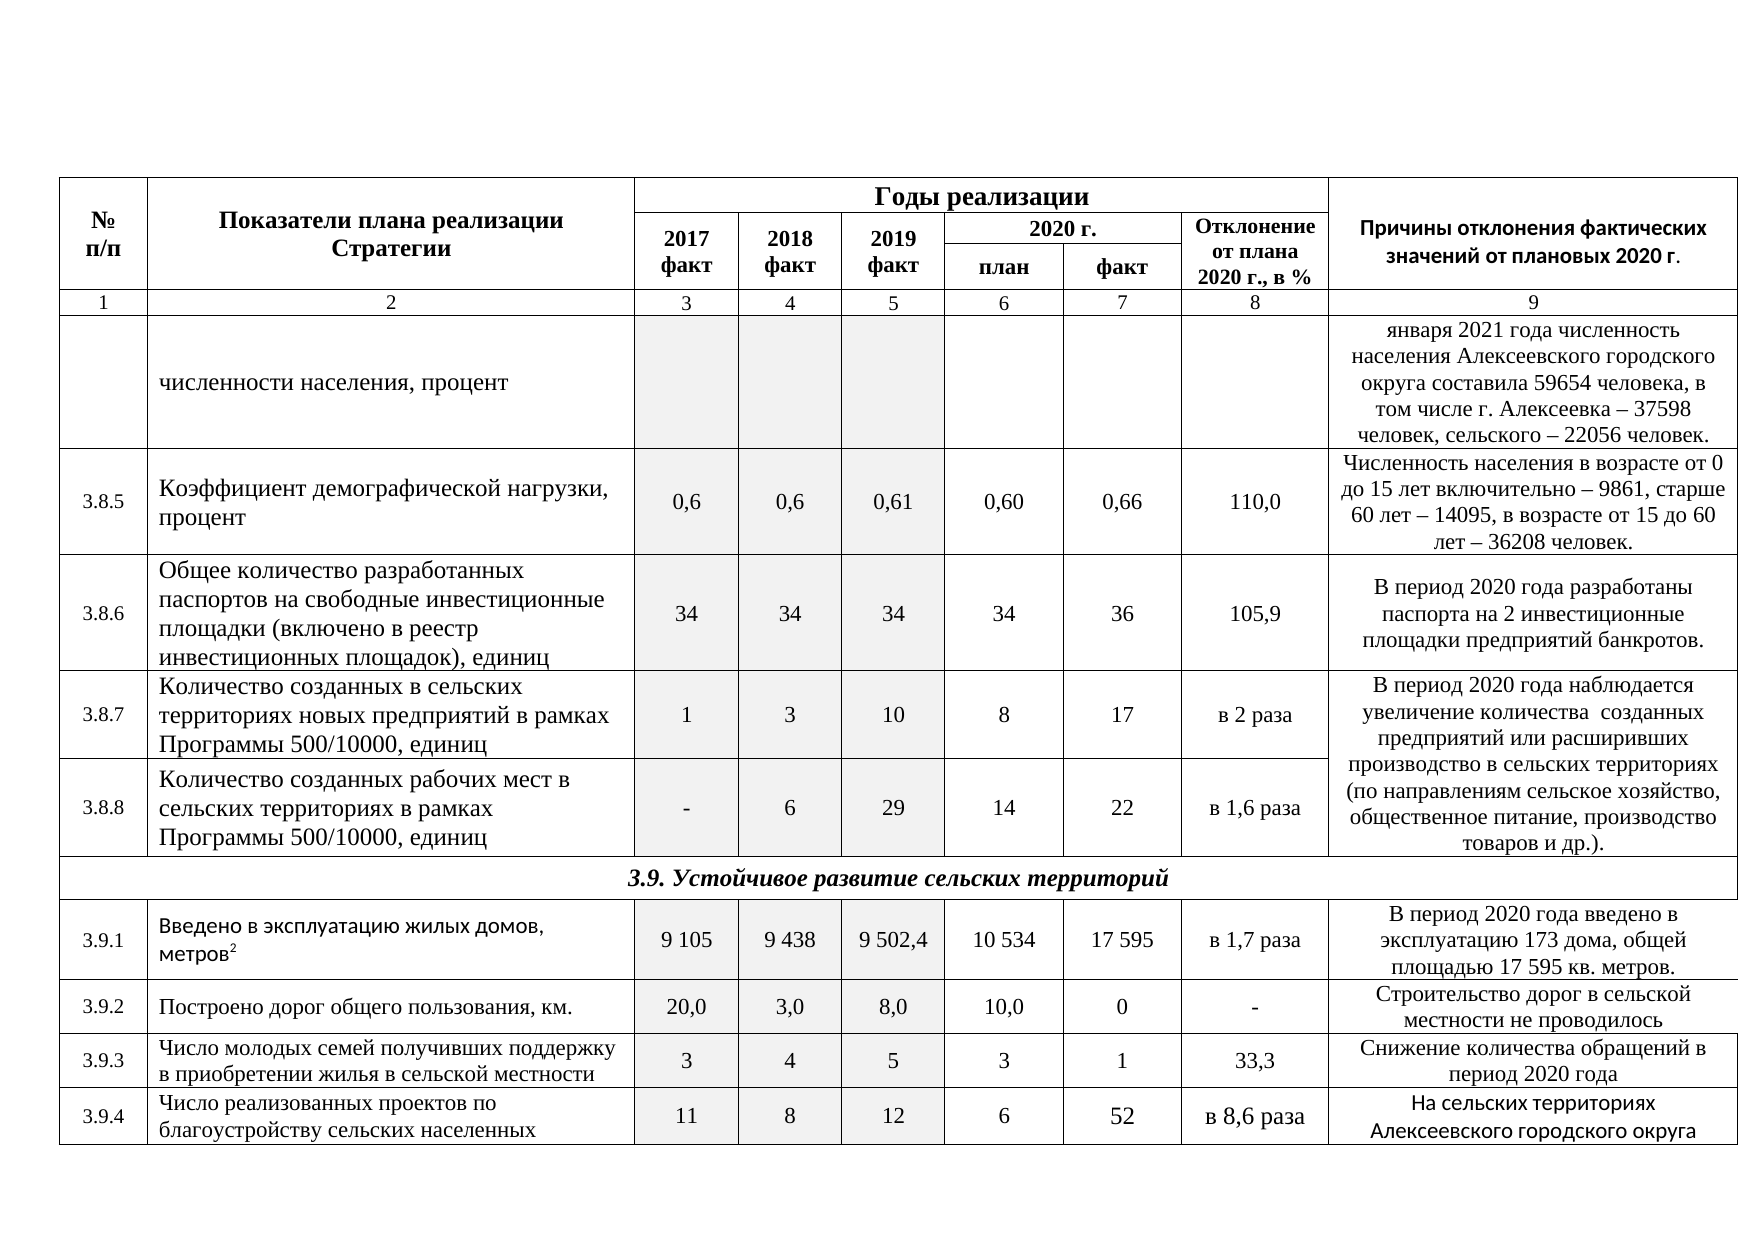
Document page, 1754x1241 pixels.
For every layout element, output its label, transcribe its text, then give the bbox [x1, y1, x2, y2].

table_cell 2020 г. [945, 213, 1181, 243]
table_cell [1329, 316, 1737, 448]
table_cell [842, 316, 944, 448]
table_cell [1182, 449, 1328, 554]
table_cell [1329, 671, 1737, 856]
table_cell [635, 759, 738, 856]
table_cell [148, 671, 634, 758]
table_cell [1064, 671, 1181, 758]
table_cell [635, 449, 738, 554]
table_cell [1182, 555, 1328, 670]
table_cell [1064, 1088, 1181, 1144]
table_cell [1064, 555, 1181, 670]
table_cell Отклонение от плана 2020 г., в % [1182, 213, 1328, 289]
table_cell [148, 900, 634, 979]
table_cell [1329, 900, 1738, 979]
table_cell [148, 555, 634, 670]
table_cell 9 [1329, 290, 1737, 315]
table_cell 8 [1182, 290, 1328, 315]
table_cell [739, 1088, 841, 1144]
table_cell план [945, 244, 1063, 289]
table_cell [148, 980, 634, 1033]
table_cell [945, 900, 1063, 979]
table_header Годы реализации [635, 178, 1328, 212]
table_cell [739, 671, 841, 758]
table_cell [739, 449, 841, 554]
table_cell 6 [945, 290, 1063, 315]
table_header № п/п [60, 178, 147, 289]
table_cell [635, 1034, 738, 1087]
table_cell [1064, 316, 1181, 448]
table_cell 2017 факт [635, 213, 738, 289]
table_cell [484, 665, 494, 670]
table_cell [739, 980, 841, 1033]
table_header Показатели плана реализации Стратегии [148, 178, 634, 289]
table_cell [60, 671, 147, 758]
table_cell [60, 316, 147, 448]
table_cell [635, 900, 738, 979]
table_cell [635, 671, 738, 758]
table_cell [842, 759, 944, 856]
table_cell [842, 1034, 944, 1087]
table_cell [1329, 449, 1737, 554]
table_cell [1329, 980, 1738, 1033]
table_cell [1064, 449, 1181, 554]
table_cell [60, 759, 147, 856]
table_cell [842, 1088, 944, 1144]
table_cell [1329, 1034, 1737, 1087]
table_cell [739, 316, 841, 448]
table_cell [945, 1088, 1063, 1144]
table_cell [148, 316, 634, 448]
table_cell 1 [60, 290, 147, 315]
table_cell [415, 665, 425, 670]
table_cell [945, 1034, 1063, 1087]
table_cell 2 [148, 290, 634, 315]
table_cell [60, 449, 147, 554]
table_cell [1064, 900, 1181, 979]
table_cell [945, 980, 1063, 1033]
table_cell факт [1064, 244, 1181, 289]
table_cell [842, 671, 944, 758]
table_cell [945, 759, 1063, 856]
table_cell 5 [842, 290, 944, 315]
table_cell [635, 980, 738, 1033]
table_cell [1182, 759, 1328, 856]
table_cell 7 [1064, 290, 1181, 315]
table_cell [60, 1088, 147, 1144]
table_cell 3 [635, 290, 738, 315]
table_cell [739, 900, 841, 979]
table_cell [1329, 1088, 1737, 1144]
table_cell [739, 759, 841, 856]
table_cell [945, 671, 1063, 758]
table_cell 2019 факт [842, 213, 944, 289]
table_cell Причины отклонения фактических значений от плановых 2020 г. [1329, 212, 1737, 289]
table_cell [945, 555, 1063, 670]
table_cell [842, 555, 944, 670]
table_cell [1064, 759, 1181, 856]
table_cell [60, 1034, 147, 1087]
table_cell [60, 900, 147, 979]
table_cell 4 [739, 290, 841, 315]
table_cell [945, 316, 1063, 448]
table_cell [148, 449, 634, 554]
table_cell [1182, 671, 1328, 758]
table_cell 2018 факт [739, 213, 841, 289]
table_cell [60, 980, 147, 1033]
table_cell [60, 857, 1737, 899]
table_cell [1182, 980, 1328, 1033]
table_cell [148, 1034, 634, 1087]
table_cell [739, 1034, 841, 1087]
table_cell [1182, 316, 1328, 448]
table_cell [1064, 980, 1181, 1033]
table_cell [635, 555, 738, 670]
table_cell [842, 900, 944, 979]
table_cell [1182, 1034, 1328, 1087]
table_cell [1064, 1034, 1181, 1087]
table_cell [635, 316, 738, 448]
table_header [1329, 178, 1737, 212]
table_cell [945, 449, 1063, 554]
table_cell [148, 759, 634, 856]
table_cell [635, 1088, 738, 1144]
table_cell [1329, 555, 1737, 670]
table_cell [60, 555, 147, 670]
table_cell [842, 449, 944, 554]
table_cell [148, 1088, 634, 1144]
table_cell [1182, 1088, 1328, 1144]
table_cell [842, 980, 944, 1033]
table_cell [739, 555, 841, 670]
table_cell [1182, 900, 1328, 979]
